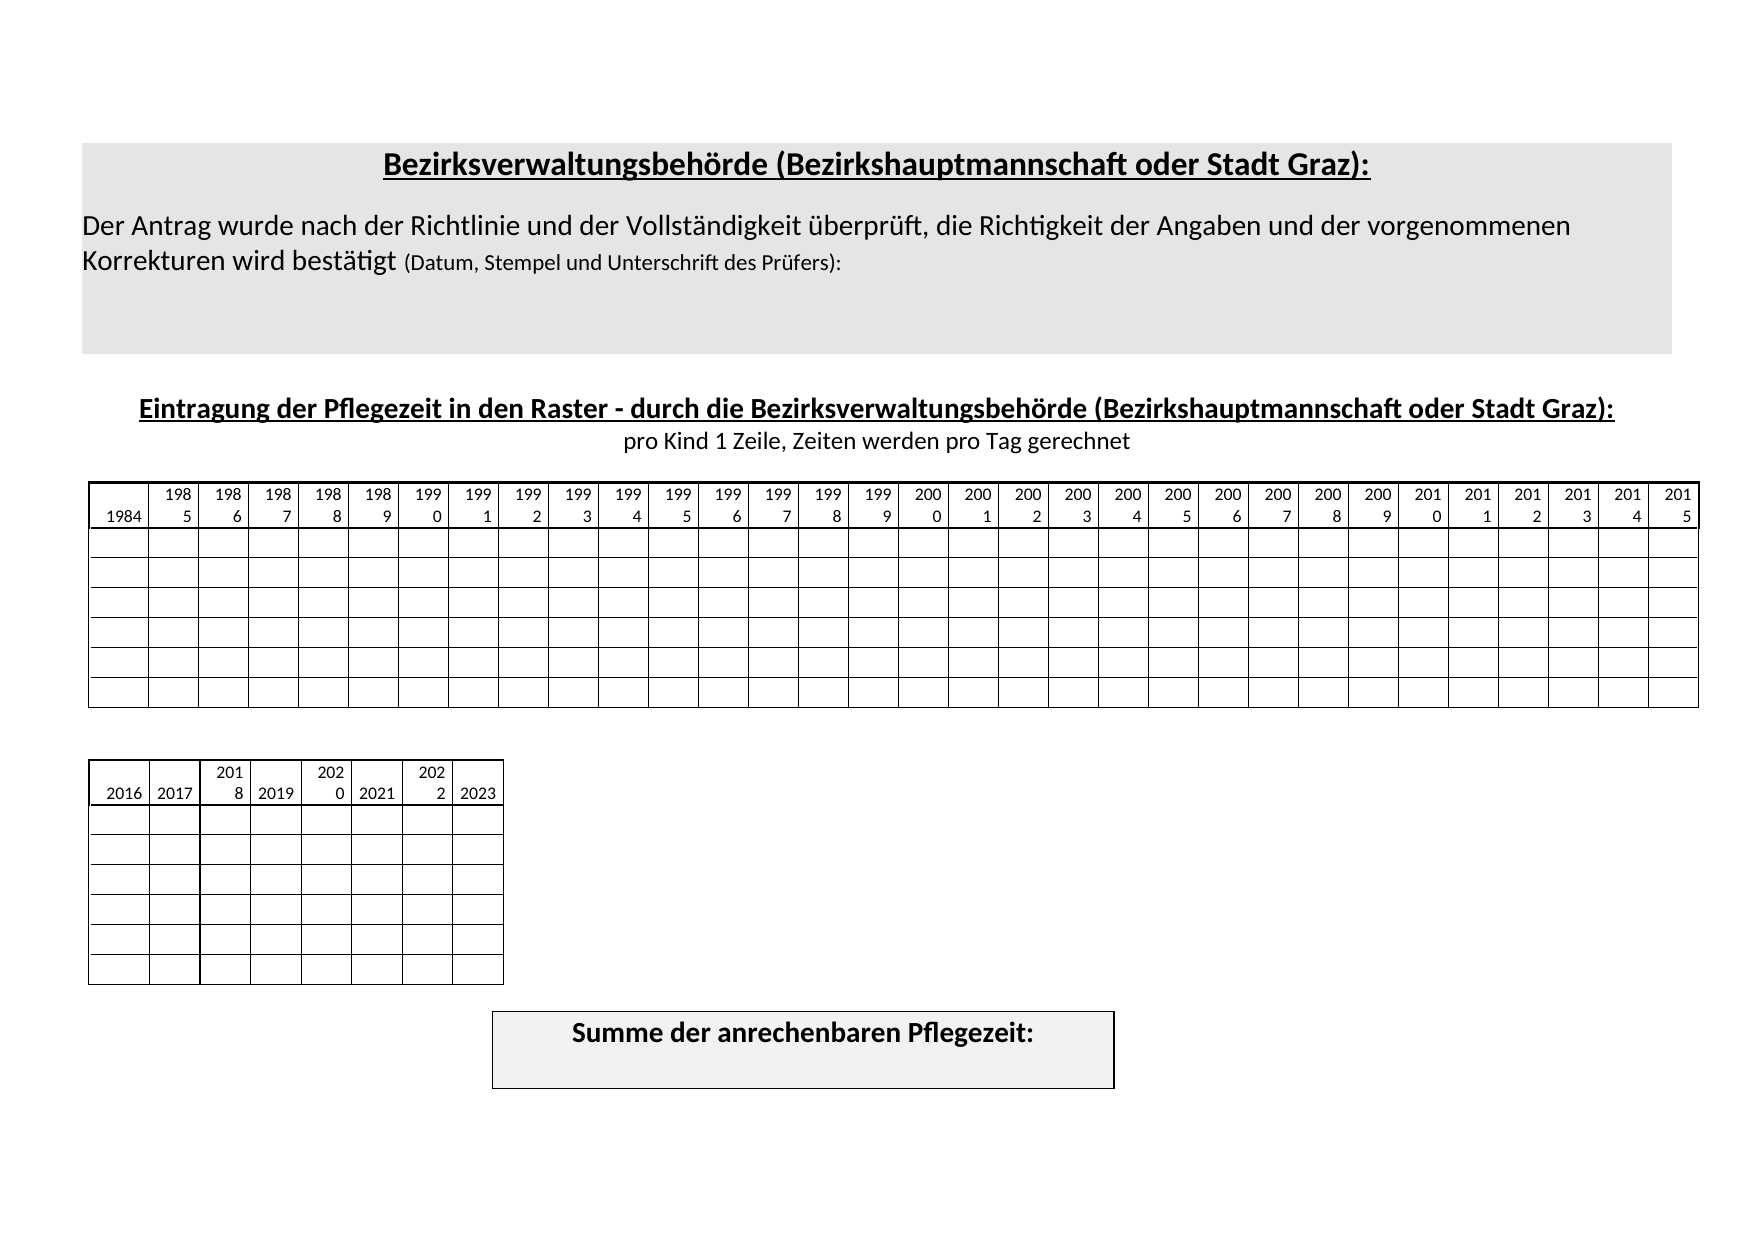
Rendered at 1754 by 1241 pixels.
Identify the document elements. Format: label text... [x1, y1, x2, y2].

table_cell [799, 678, 848, 707]
table_cell [201, 865, 250, 894]
table_cell [299, 618, 348, 647]
table_header 1996 [699, 484, 748, 527]
table_cell [449, 529, 498, 557]
table_cell [1249, 529, 1298, 557]
table_header 2018 [201, 761, 250, 804]
table_header 1992 [499, 484, 548, 527]
table_cell [302, 865, 351, 894]
table_header 2021 [352, 761, 402, 804]
table_cell [549, 678, 598, 707]
table_cell [352, 865, 402, 894]
table_cell [949, 678, 998, 707]
table_header 1999 [849, 484, 898, 527]
table_cell [299, 588, 348, 617]
table_cell [899, 618, 948, 647]
table_cell [403, 955, 452, 984]
table_cell [251, 955, 301, 984]
table_cell [403, 835, 452, 864]
table_cell [299, 558, 348, 587]
table_cell [1049, 529, 1098, 557]
table_cell [599, 529, 648, 557]
table_cell [849, 678, 898, 707]
table_cell [599, 588, 648, 617]
table_cell [299, 648, 348, 677]
table_cell [449, 678, 498, 707]
table_cell [899, 648, 948, 677]
table_cell [449, 618, 498, 647]
table_header 2012 [1499, 484, 1548, 527]
table_cell [1349, 648, 1398, 677]
table_header 1985 [149, 484, 198, 527]
table_cell [1249, 618, 1298, 647]
table_header 1988 [299, 484, 348, 527]
table_cell [199, 588, 248, 617]
table_header 1998 [799, 484, 848, 527]
table_cell [1499, 529, 1548, 557]
table_header 2013 [1549, 484, 1598, 527]
table_cell [399, 648, 448, 677]
table_cell [599, 558, 648, 587]
table_cell [1299, 648, 1348, 677]
table_cell [453, 806, 503, 834]
table_header 1990 [399, 484, 448, 527]
table_cell [399, 618, 448, 647]
table_cell [249, 678, 298, 707]
table_cell [1299, 529, 1348, 557]
table_header 2011 [1449, 484, 1498, 527]
table_cell [549, 588, 598, 617]
table_cell [1349, 618, 1398, 647]
table_cell [89, 924, 149, 954]
table_cell [449, 558, 498, 587]
table_header 2001 [949, 484, 998, 527]
table_cell [1349, 678, 1398, 707]
table_cell [499, 678, 548, 707]
table_header 2022 [403, 761, 452, 804]
table_cell [499, 529, 548, 557]
table_cell [1249, 588, 1298, 617]
table_cell [1099, 588, 1148, 617]
table_cell [89, 647, 148, 677]
table_cell [150, 955, 199, 984]
table_cell [201, 806, 250, 834]
table_cell [649, 618, 698, 647]
table_cell [352, 806, 402, 834]
table_cell [549, 618, 598, 647]
table_header 1989 [349, 484, 398, 527]
table_cell [699, 618, 748, 647]
table_cell [1549, 588, 1598, 617]
table_header 2020 [302, 761, 351, 804]
table_cell [1149, 588, 1198, 617]
table_cell [352, 895, 402, 924]
table_cell [302, 925, 351, 954]
table_cell [453, 865, 503, 894]
table_cell [1249, 678, 1298, 707]
table_cell [403, 865, 452, 894]
table_cell [199, 529, 248, 557]
table_cell [302, 835, 351, 864]
table_cell [1499, 588, 1548, 617]
table_cell [1149, 648, 1198, 677]
table_cell [1149, 618, 1198, 647]
table_cell [549, 529, 598, 557]
table_header 1993 [549, 484, 598, 527]
table_header 2016 [90, 761, 149, 804]
table_cell [249, 648, 298, 677]
table_cell [799, 648, 848, 677]
table_cell [1499, 558, 1548, 587]
table_header 2009 [1349, 484, 1398, 527]
table_cell [1299, 678, 1348, 707]
table_header 2003 [1049, 484, 1098, 527]
table_cell [899, 588, 948, 617]
table_header 1997 [749, 484, 798, 527]
table_cell [89, 677, 148, 707]
table_cell [1599, 588, 1648, 617]
text Bezirksverwaltungsbehörde (Bezirkshauptmannschaft oder Stadt Graz): [82, 143, 1672, 184]
table_cell [699, 678, 748, 707]
table_cell [149, 678, 198, 707]
table_cell [1249, 648, 1298, 677]
table_cell [749, 529, 798, 557]
table_cell [699, 529, 748, 557]
table_cell [199, 678, 248, 707]
table_cell [549, 648, 598, 677]
text Summe der anrechenbaren Pflegezeit: [493, 1012, 1113, 1046]
table_cell [299, 678, 348, 707]
table_cell [1299, 588, 1348, 617]
table_cell [299, 529, 348, 557]
table_cell [649, 529, 698, 557]
table_cell [1649, 617, 1698, 647]
table_cell [399, 588, 448, 617]
table_cell [1199, 648, 1248, 677]
table_cell [449, 588, 498, 617]
table_cell [89, 954, 149, 984]
table_cell [1199, 678, 1248, 707]
table_cell [1199, 588, 1248, 617]
table_cell [1549, 678, 1598, 707]
table_cell [201, 955, 250, 984]
table_cell [149, 529, 198, 557]
table_cell [1399, 678, 1448, 707]
table_header 2014 [1599, 484, 1648, 527]
table_header 2010 [1399, 484, 1448, 527]
table_cell [749, 558, 798, 587]
table_cell [1099, 678, 1148, 707]
table_cell [799, 529, 848, 557]
table_header 2023 [453, 761, 503, 804]
table_cell [349, 648, 398, 677]
table_cell [453, 835, 503, 864]
table_cell [349, 618, 398, 647]
table_cell [999, 529, 1048, 557]
table_cell [201, 895, 250, 924]
table_cell [1049, 678, 1098, 707]
table_cell [349, 558, 398, 587]
table_cell [453, 955, 503, 984]
table_cell [201, 835, 250, 864]
table_cell [1649, 557, 1698, 587]
table_cell [699, 648, 748, 677]
table_cell [949, 529, 998, 557]
table_cell [1249, 558, 1298, 587]
table_cell [1099, 648, 1148, 677]
table_cell [599, 648, 648, 677]
table_cell [1649, 527, 1698, 557]
table_cell [251, 835, 301, 864]
table_cell [1399, 529, 1448, 557]
table_cell [89, 528, 148, 557]
table_cell [89, 805, 149, 834]
table_cell [1099, 529, 1148, 557]
table_cell [1449, 618, 1498, 647]
table_cell [1049, 588, 1098, 617]
table_cell [199, 558, 248, 587]
table_header 2019 [251, 761, 301, 804]
table_cell [749, 618, 798, 647]
table_header 1984 [90, 484, 148, 527]
table_cell [799, 588, 848, 617]
table_cell [449, 648, 498, 677]
table_cell [403, 925, 452, 954]
table_cell [1299, 618, 1348, 647]
table_cell [1599, 558, 1648, 587]
table_cell [1149, 529, 1198, 557]
table_cell [949, 618, 998, 647]
table_cell [649, 558, 698, 587]
table_header 2006 [1199, 484, 1248, 527]
table_cell [89, 587, 148, 617]
table_cell [1349, 529, 1398, 557]
table_cell [403, 895, 452, 924]
table_cell [1149, 678, 1198, 707]
table_cell [1649, 677, 1698, 707]
table_cell [150, 835, 199, 864]
table_cell [349, 529, 398, 557]
table_cell [1449, 678, 1498, 707]
table_cell [949, 558, 998, 587]
table_cell [849, 558, 898, 587]
table_header 2017 [150, 761, 199, 804]
table_cell [302, 806, 351, 834]
table_cell [899, 558, 948, 587]
text Eintragung der Pflegezeit in den Raster - durch die Bezirksverwaltungsbehörde (Bezirkshauptmannschaft oder Stadt Graz): [82, 390, 1672, 426]
table_cell [899, 529, 948, 557]
table_cell [1599, 678, 1648, 707]
table_cell [1649, 647, 1698, 677]
table_cell [999, 678, 1048, 707]
text pro Kind 1 Zeile, Zeiten werden pro Tag gerechnet [82, 426, 1672, 456]
table_cell [1449, 588, 1498, 617]
table_cell [352, 955, 402, 984]
table_cell [849, 588, 898, 617]
table_cell [1399, 558, 1448, 587]
table_header 1994 [599, 484, 648, 527]
table_header 1986 [199, 484, 248, 527]
table_cell [249, 529, 298, 557]
table_cell [999, 558, 1048, 587]
text Der Antrag wurde nach der Richtlinie und der Vollständigkeit überprüft, die Richtigkeit der Angaben und der vorgenommenen Korrekturen wird bestätigt (Datum, Stempel und Unterschrift des Prüfers): [82, 207, 1672, 278]
table_cell [149, 618, 198, 647]
table_cell [699, 588, 748, 617]
table_header 2007 [1249, 484, 1298, 527]
table_header 2004 [1099, 484, 1148, 527]
table_cell [849, 618, 898, 647]
table_cell [89, 557, 148, 587]
table_cell [251, 865, 301, 894]
table_header 2008 [1299, 484, 1348, 527]
table_cell [749, 588, 798, 617]
table_cell [1349, 558, 1398, 587]
table_cell [949, 648, 998, 677]
table_header 2002 [999, 484, 1048, 527]
table_cell [799, 558, 848, 587]
table_header 1995 [649, 484, 698, 527]
table_cell [1399, 588, 1448, 617]
table_cell [749, 678, 798, 707]
table_cell [649, 678, 698, 707]
table_cell [403, 806, 452, 834]
table_header 2005 [1149, 484, 1198, 527]
table_cell [999, 588, 1048, 617]
table_cell [1599, 529, 1648, 557]
table_cell [599, 618, 648, 647]
table_cell [1499, 678, 1548, 707]
table_cell [149, 588, 198, 617]
table_cell [1549, 529, 1598, 557]
table_cell [849, 648, 898, 677]
table_cell [352, 925, 402, 954]
table_cell [352, 835, 402, 864]
table_cell [1599, 648, 1648, 677]
table_cell [849, 529, 898, 557]
table_cell [649, 588, 698, 617]
table_cell [1399, 648, 1448, 677]
table_cell [1549, 558, 1598, 587]
table_cell [249, 618, 298, 647]
table_cell [1099, 558, 1148, 587]
table_cell [251, 806, 301, 834]
table_cell [150, 895, 199, 924]
table_cell [1049, 558, 1098, 587]
table_cell [1099, 618, 1148, 647]
table_cell [251, 925, 301, 954]
table_cell [201, 925, 250, 954]
table_cell [999, 618, 1048, 647]
table_cell [399, 558, 448, 587]
table_cell [699, 558, 748, 587]
table_cell [199, 648, 248, 677]
table_cell [599, 678, 648, 707]
table_header 1991 [449, 484, 498, 527]
table_cell [499, 588, 548, 617]
table_cell [150, 865, 199, 894]
table_cell [999, 648, 1048, 677]
table_cell [399, 678, 448, 707]
table_cell [1449, 648, 1498, 677]
table_cell [150, 806, 199, 834]
table_cell [799, 618, 848, 647]
table_cell [1199, 618, 1248, 647]
table_cell [1349, 588, 1398, 617]
table_header 2015 [1649, 484, 1698, 527]
table_cell [349, 678, 398, 707]
table_cell [453, 895, 503, 924]
table_cell [199, 618, 248, 647]
table_cell [89, 617, 148, 647]
table_cell [1399, 618, 1448, 647]
table_cell [1599, 618, 1648, 647]
table_cell [89, 864, 149, 894]
table_cell [302, 895, 351, 924]
table_cell [499, 648, 548, 677]
table_cell [649, 648, 698, 677]
table_cell [1199, 558, 1248, 587]
table_cell [89, 894, 149, 924]
table_cell [399, 529, 448, 557]
table_cell [1049, 618, 1098, 647]
table_cell [89, 834, 149, 864]
table_cell [949, 588, 998, 617]
table_cell [1549, 618, 1598, 647]
table_cell [1449, 558, 1498, 587]
table_cell [149, 648, 198, 677]
table_cell [1449, 529, 1498, 557]
table_cell [549, 558, 598, 587]
table_cell [1499, 648, 1548, 677]
table_cell [499, 618, 548, 647]
table_cell [149, 558, 198, 587]
table_cell [1199, 529, 1248, 557]
table_cell [453, 925, 503, 954]
table_cell [349, 588, 398, 617]
table_cell [1649, 587, 1698, 617]
table_cell [1549, 648, 1598, 677]
table_cell [499, 558, 548, 587]
table_header 1987 [249, 484, 298, 527]
table_cell [1049, 648, 1098, 677]
table_cell [249, 558, 298, 587]
table_cell [249, 588, 298, 617]
table_cell [251, 895, 301, 924]
table_cell [1499, 618, 1548, 647]
table_header 2000 [899, 484, 948, 527]
table_cell [302, 955, 351, 984]
table_cell [899, 678, 948, 707]
table_cell [1149, 558, 1198, 587]
table_cell [1299, 558, 1348, 587]
table_cell [749, 648, 798, 677]
table_cell [150, 925, 199, 954]
